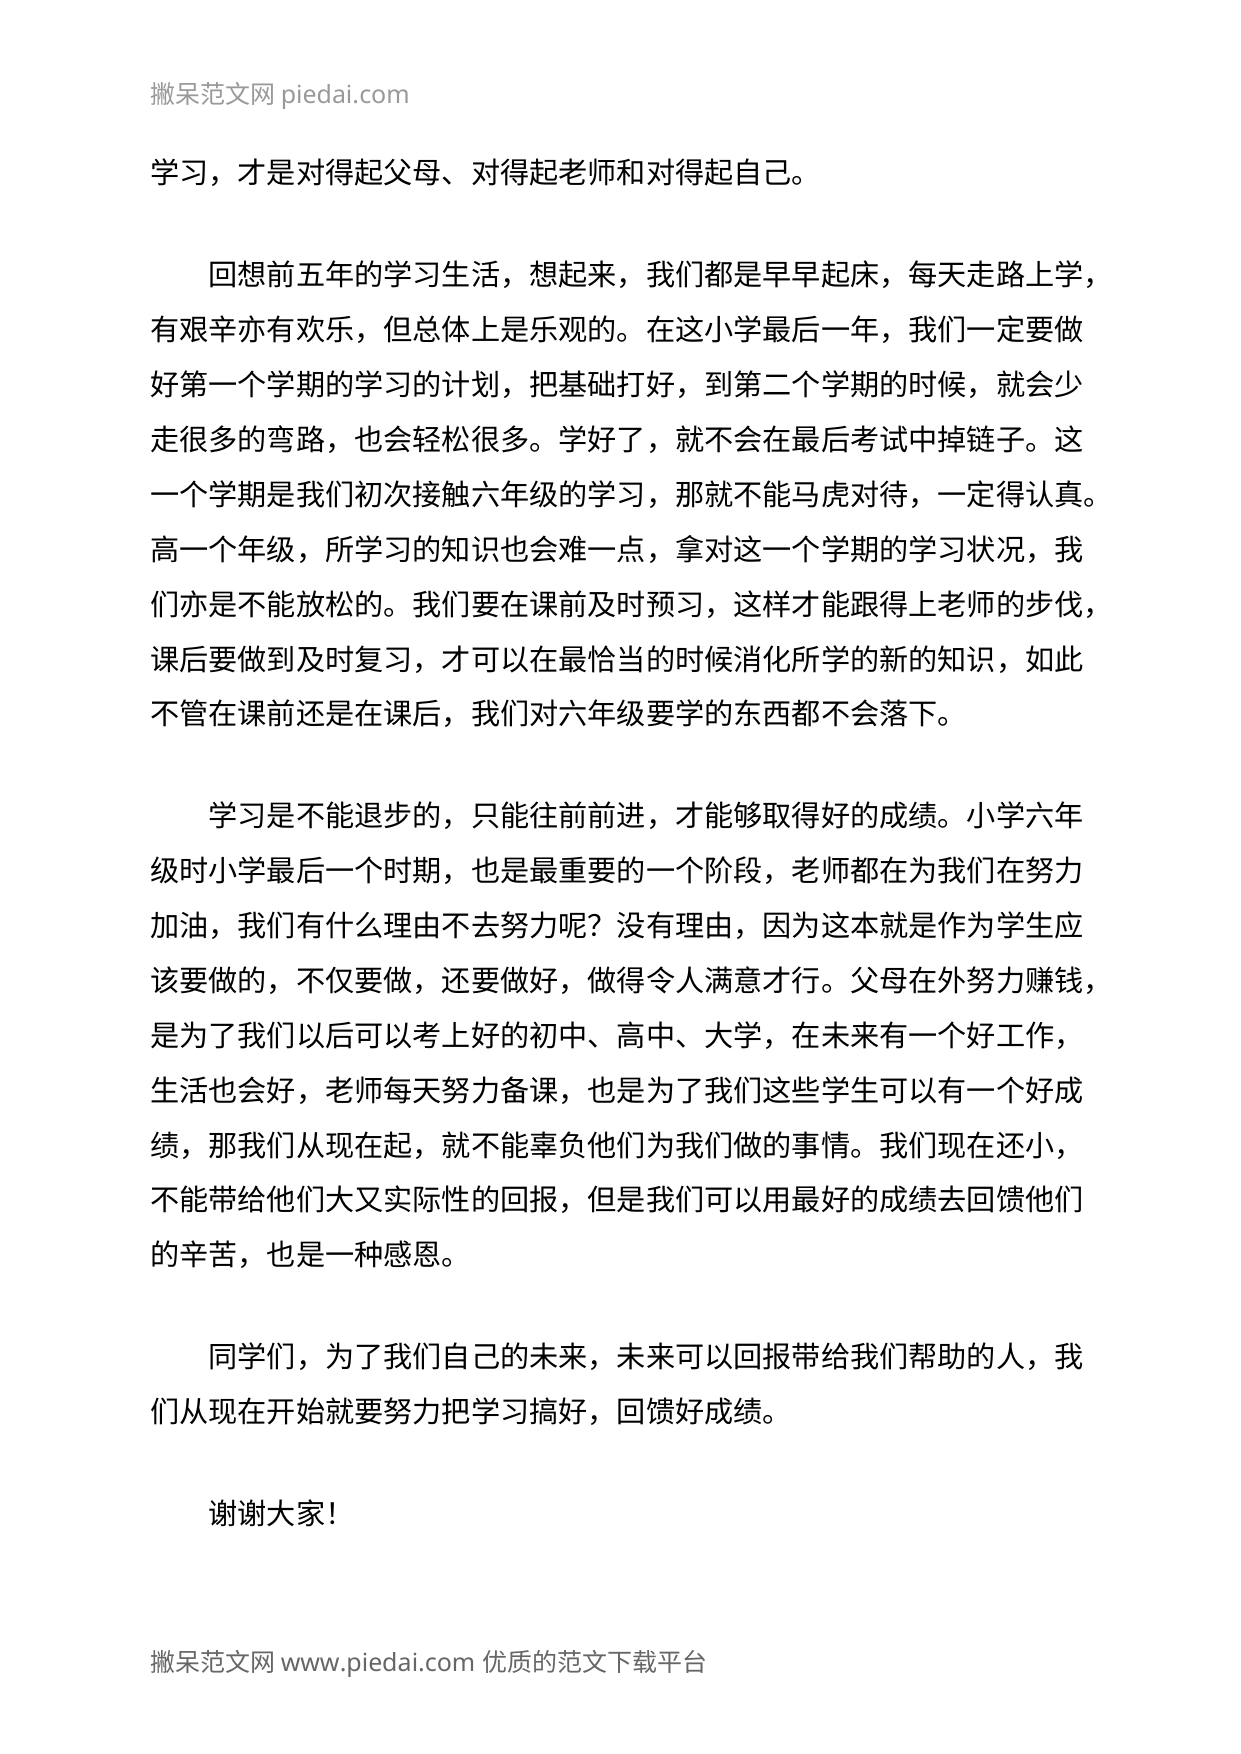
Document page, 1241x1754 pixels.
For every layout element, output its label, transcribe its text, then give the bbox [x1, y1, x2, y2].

text 学习是不能退步的，只能往前前进，才能够取得好的成绩。小学六年级时小学最后一个时期，也是最重要的一个阶段，老师都在为我们在努力加油，我们有什么理由不去努力呢？没有理由，因为这本就是作为学生应该要做的，不仅要做，还要做好，做得令人满意才行。父母在外努力赚钱，是为了我们以后可以考上好的初中、高中、大学，在未来有一个好工作，生活也会好，老师每天努力备课，也是为了我们这些学生可以有一个好成绩，那我们从现在起，就不能辜负他们为我们做的事情。我们现在还小，不能带给他们大又实际性的回报，但是我们可以用最好的成绩去回馈他们的辛苦，也是一种感恩。 [150, 793, 1090, 1274]
text 同学们，为了我们自己的未来，未来可以回报带给我们帮助的人，我们从现在开始就要努力把学习搞好，回馈好成绩。 [150, 1334, 1090, 1431]
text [150, 150, 1090, 192]
text 谢谢大家！ [150, 1490, 1090, 1533]
text 回想前五年的学习生活，想起来，我们都是早早起床，每天走路上学，有艰辛亦有欢乐，但总体上是乐观的。在这小学最后一年，我们一定要做好第一个学期的学习的计划，把基础打好，到第二个学期的时候，就会少走很多的弯路，也会轻松很多。学好了，就不会在最后考试中掉链子。这一个学期是我们初次接触六年级的学习，那就不能马虎对待，一定得认真。高一个年级，所学习的知识也会难一点，拿对这一个学期的学习状况，我们亦是不能放松的。我们要在课前及时预习，这样才能跟得上老师的步伐，课后要做到及时复习，才可以在最恰当的时候消化所学的新的知识，如此不管在课前还是在课后，我们对六年级要学的东西都不会落下。 [150, 252, 1090, 733]
